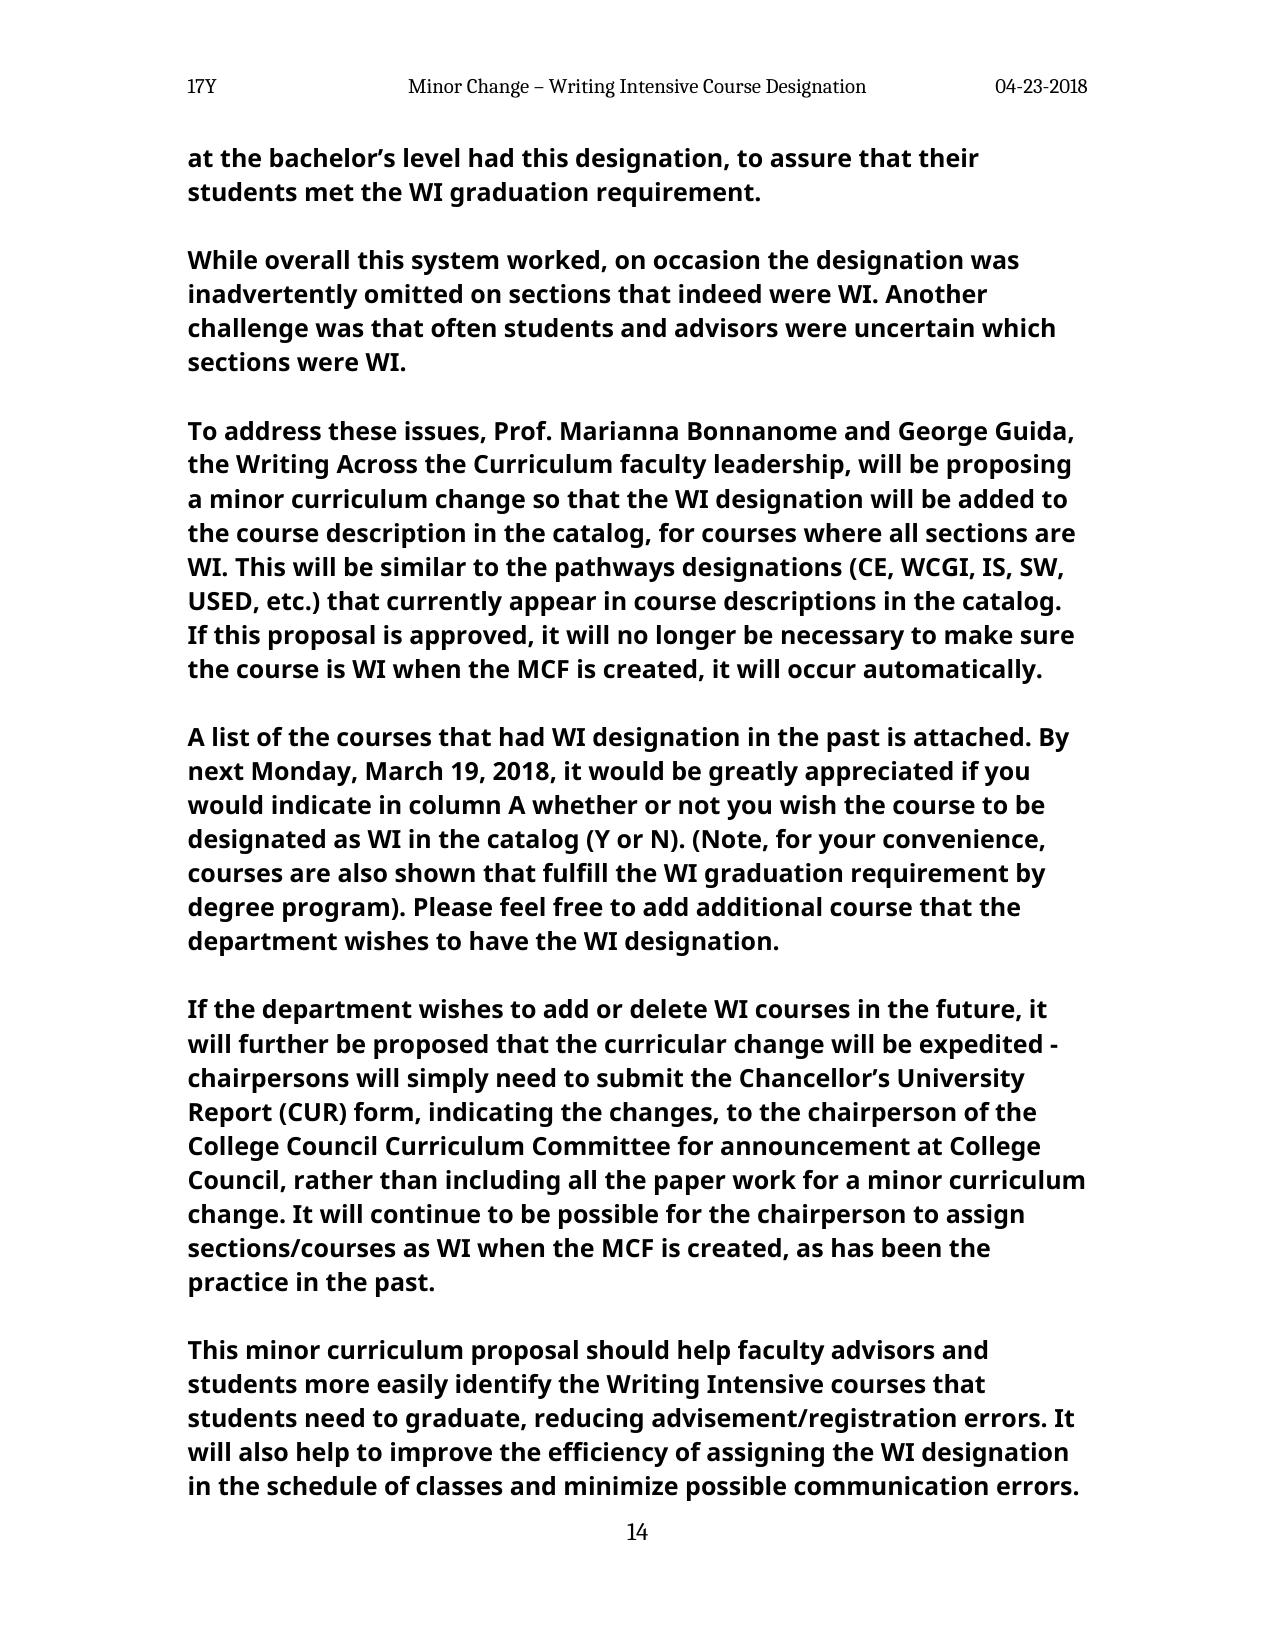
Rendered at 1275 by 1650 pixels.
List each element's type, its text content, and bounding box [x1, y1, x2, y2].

text A list of the courses that had WI designation in the past is attached. By next Monday, March 19, 2018, it would be greatly appreciated if you would indicate in column A whether or not you wish the course to be designated as WI in the catalog (Y or N). (Note, for your convenience, courses are also shown that fulfill the WI graduation requirement by degree program). Please feel free to add additional course that the department wishes to have the WI designation. [187, 720, 1087, 958]
text To address these issues, Prof. Marianna Bonnanome and George Guida, the Writing Across the Curriculum faculty leadership, will be proposing a minor curriculum change so that the WI designation will be added to the course description in the catalog, for courses where all sections are WI. This will be similar to the pathways designations (CE, WCGI, IS, SW, USED, etc.) that currently appear in course descriptions in the catalog. If this proposal is approved, it will no longer be necessary to make sure the course is WI when the MCF is created, it will occur automatically. [187, 413, 1087, 686]
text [187, 1333, 1087, 1503]
text While overall this system worked, on occasion the designation was inadvertently omitted on sections that indeed were WI. Another challenge was that often students and advisors were uncertain which sections were WI. [187, 243, 1087, 379]
text If the department wishes to add or delete WI courses in the future, it will further be proposed that the curricular change will be expedited - chairpersons will simply need to submit the Chancellor’s University Report (CUR) form, indicating the changes, to the chairperson of the College Council Curriculum Committee for announcement at College Council, rather than including all the paper work for a minor curriculum change. It will continue to be possible for the chairperson to assign sections/courses as WI when the MCF is created, as has been the practice in the past. [187, 992, 1087, 1299]
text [187, 141, 1087, 209]
